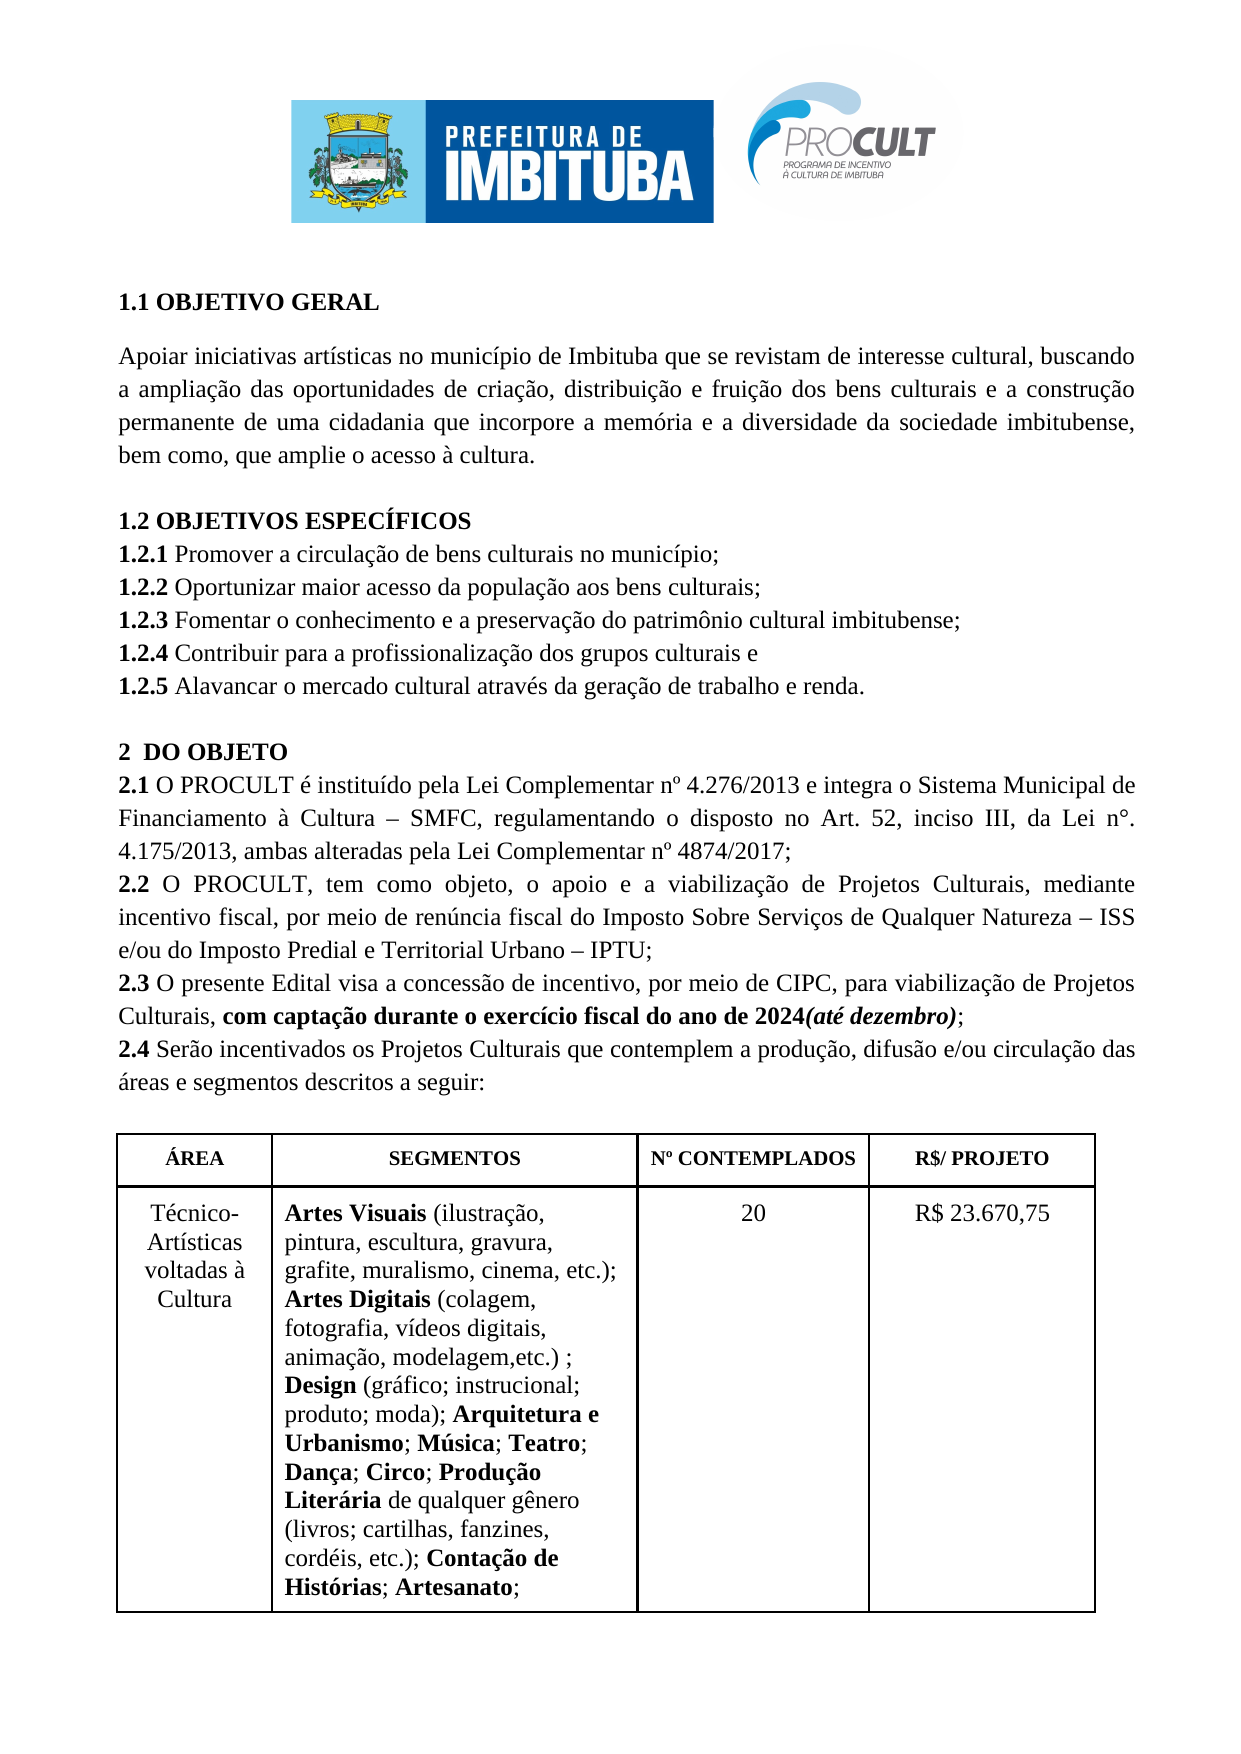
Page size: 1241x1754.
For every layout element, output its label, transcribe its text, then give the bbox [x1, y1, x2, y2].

text 1.2.4 Contribuir para a profissionalização dos grupos culturais e [118, 638, 1137, 667]
table_header SEGMENTOS [273, 1135, 636, 1185]
table_cell R$ 23.670,75 [870, 1188, 1094, 1611]
table_header R$/ PROJETO [870, 1135, 1094, 1185]
text 1.2.1 Promover a circulação de bens culturais no município; [118, 539, 1137, 568]
picture [291, 44, 964, 223]
text 2.2 O PROCULT, tem como objeto, o apoio e a viabilização de Projetos Culturais, mediante incentivo fiscal, por meio de renúncia fiscal do Imposto Sobre Serviços de Qualquer Natureza – ISS e/ou do Imposto Predial e Territorial Urbano – IPTU; [118, 869, 1137, 964]
table_cell Técnico- Artísticas voltadas à Cultura [118, 1188, 271, 1611]
text 1.2.5 Alavancar o mercado cultural através da geração de trabalho e renda. [118, 671, 1137, 700]
text 2.1 O PROCULT é instituído pela Lei Complementar nº 4.276/2013 e integra o Sistema Municipal de Financiamento à Cultura – SMFC, regulamentando o disposto no Art. 52, inciso III, da Lei n°. 4.175/2013, ambas alteradas pela Lei Complementar nº 4874/2017; [118, 770, 1137, 865]
text Apoiar iniciativas artísticas no município de Imbituba que se revistam de interesse cultural, buscando a ampliação das oportunidades de criação, distribuição e fruição dos bens culturais e a construção permanente de uma cidadania que incorpore a memória e a diversidade da sociedade imbitubense, bem como, que amplie o acesso à cultura. [118, 341, 1137, 469]
text 2.3 O presente Edital visa a concessão de incentivo, por meio de CIPC, para viabilização de Projetos Culturais, com captação durante o exercício fiscal do ano de 2024(até dezembro); [118, 968, 1137, 1030]
list OBJETIVO GERAL [118, 287, 1137, 316]
table_cell Artes Visuais (ilustração, pintura, escultura, gravura, grafite, muralismo, cinema, etc.); Artes Digitais (colagem, fotografia, vídeos digitais, animação, modelagem,etc.) ; Design (gráfico; instrucional; produto; moda); Arquitetura e Urbanismo; Música; Teatro; Dança; Circo; Produção Literária de qualquer gênero (livros; cartilhas, fanzines, cordéis, etc.); Contação de Histórias; Artesanato; [273, 1188, 636, 1611]
table_header ÁREA [118, 1135, 271, 1185]
text 1.2.2 Oportunizar maior acesso da população aos bens culturais; [118, 572, 1137, 601]
text 2 DO OBJETO [118, 737, 1137, 766]
text 2.4 Serão incentivados os Projetos Culturais que contemplem a produção, difusão e/ou circulação das áreas e segmentos descritos a seguir: [118, 1034, 1137, 1096]
table_header Nº CONTEMPLADOS [639, 1135, 868, 1185]
text 1.2.3 Fomentar o conhecimento e a preservação do patrimônio cultural imbitubense; [118, 605, 1137, 634]
text 1.2 OBJETIVOS ESPECÍFICOS [118, 506, 1137, 535]
table_cell 20 [639, 1188, 868, 1611]
